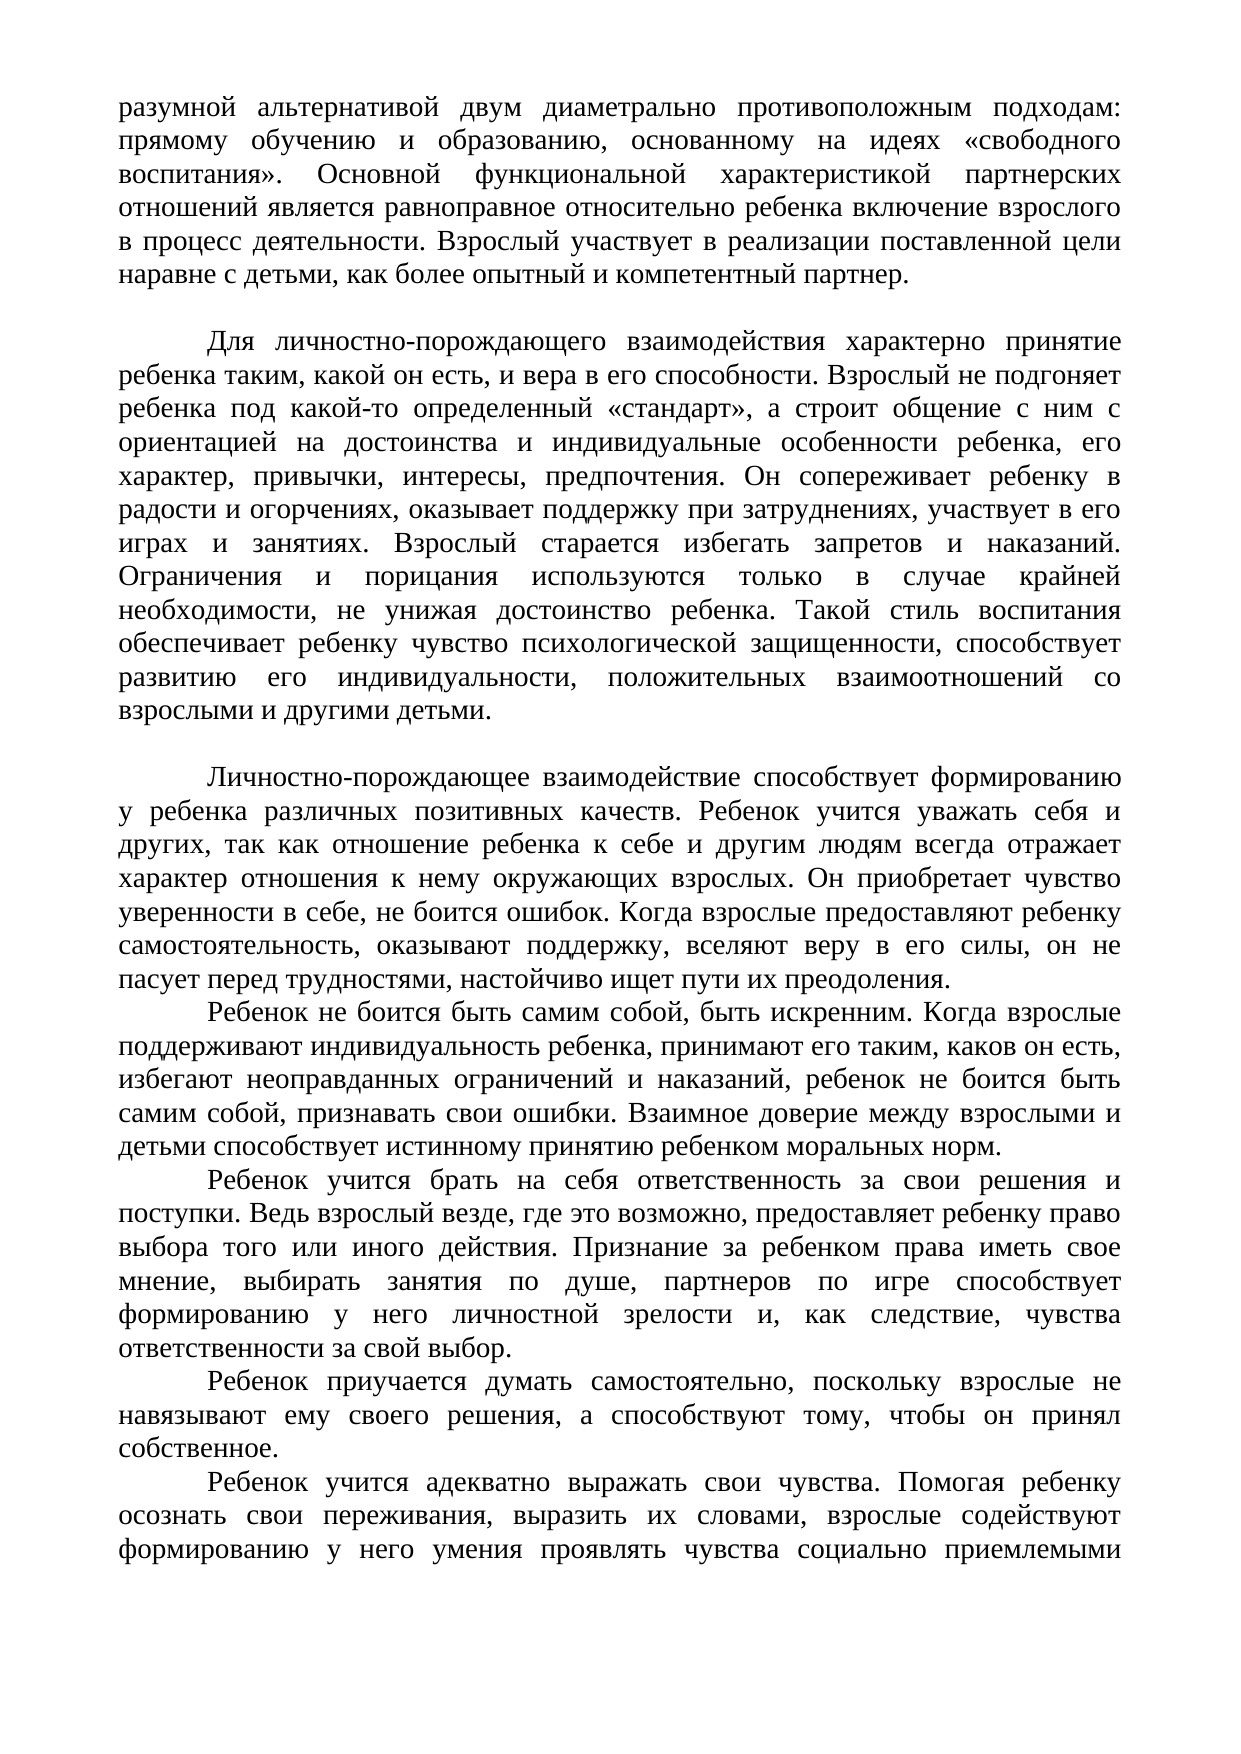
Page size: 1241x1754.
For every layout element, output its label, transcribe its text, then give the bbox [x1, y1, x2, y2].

text Ребенок приучается думать самостоятельно, поскольку взрослые не навязывают ему своего решения, а способствуют тому, чтобы он принял собственное. [118, 1363, 1122, 1464]
text Ребенок не боится быть самим собой, быть искренним. Когда взрослые поддерживают индивидуальность ребенка, принимают его таким, каков он есть, избегают неоправданных ограничений и наказаний, ребенок не боится быть самим собой, признавать свои ошибки. Взаимное доверие между взрослыми и детьми способствует истинному принятию ребенком моральных норм. [118, 994, 1122, 1162]
text Ребенок учится брать на себя ответственность за свои решения и поступки. Ведь взрослый везде, где это возможно, предоставляет ребенку право выбора того или иного действия. Признание за ребенком права иметь свое мнение, выбирать занятия по душе, партнеров по игре способствует формированию у него личностной зрелости и, как следствие, чувства ответственности за свой выбор. [118, 1162, 1122, 1363]
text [118, 1464, 1122, 1564]
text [118, 89, 1122, 290]
text Личностно-порождающее взаимодействие способствует формированию у ребенка различных позитивных качеств. Ребенок учится уважать себя и других, так как отношение ребенка к себе и другим людям всегда отражает характер отношения к нему окружающих взрослых. Он приобретает чувство уверенности в себе, не боится ошибок. Когда взрослые предоставляют ребенку самостоятельность, оказывают поддержку, вселяют веру в его силы, он не пасует перед трудностями, настойчиво ищет пути их преодоления. [118, 759, 1122, 994]
text Для личностно-порождающего взаимодействия характерно принятие ребенка таким, какой он есть, и вера в его способности. Взрослый не подгоняет ребенка под какой-то определенный «стандарт», а строит общение с ним с ориентацией на достоинства и индивидуальные особенности ребенка, его характер, привычки, интересы, предпочтения. Он сопереживает ребенку в радости и огорчениях, оказывает поддержку при затруднениях, участвует в его играх и занятиях. Взрослый старается избегать запретов и наказаний. Ограничения и порицания используются только в случае крайней необходимости, не унижая достоинство ребенка. Такой стиль воспитания обеспечивает ребенку чувство психологической защищенности, способствует развитию его индивидуальности, положительных взаимоотношений со взрослыми и другими детьми. [118, 323, 1122, 726]
